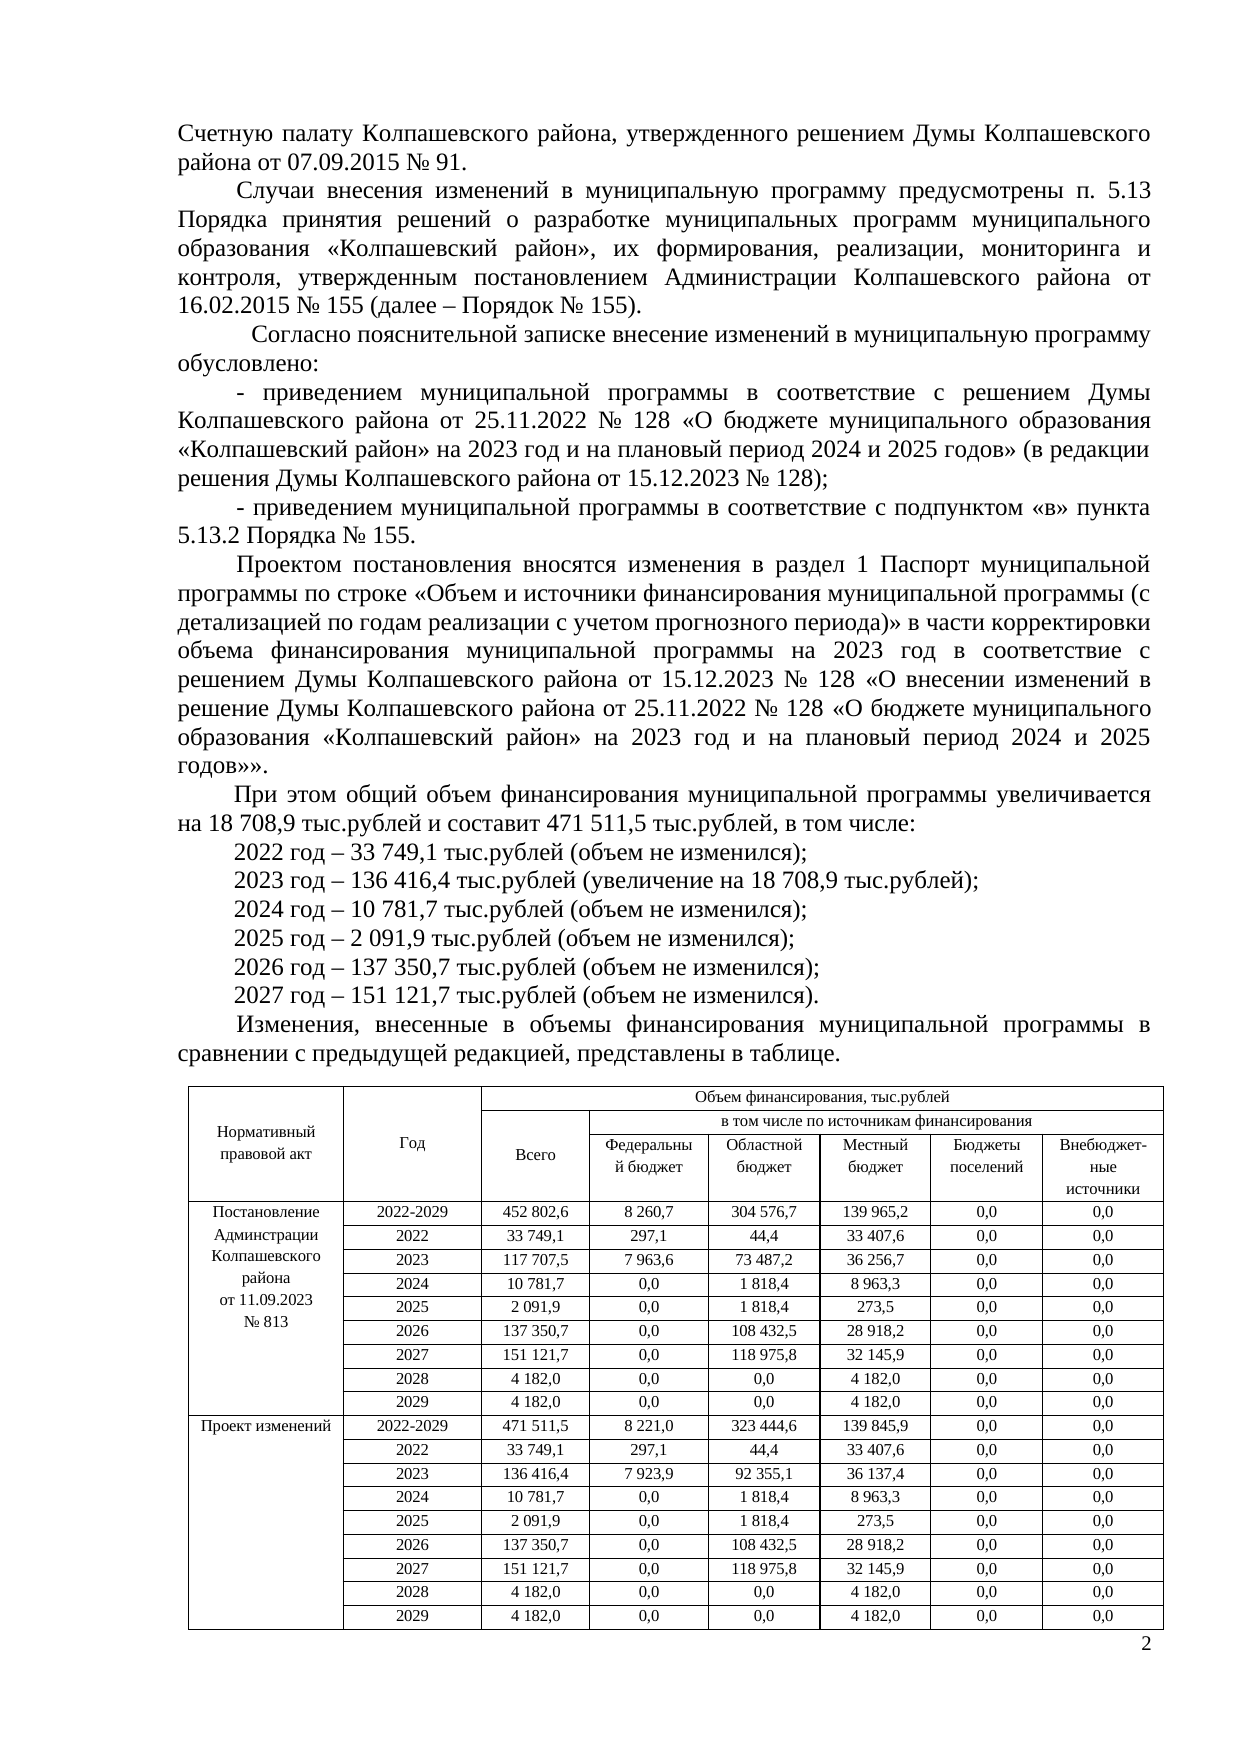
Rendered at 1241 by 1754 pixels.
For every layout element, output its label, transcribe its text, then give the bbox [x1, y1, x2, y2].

table_cell 10 781,7 [482, 1487, 589, 1510]
table_cell 0,0 [931, 1321, 1042, 1344]
table_cell 0,0 [1043, 1345, 1163, 1367]
table_cell 0,0 [931, 1369, 1042, 1391]
table_cell 8 963,3 [821, 1274, 930, 1296]
table_cell Постановление Админстрации Колпашевского района от 11.09.2023 № 813 [189, 1202, 343, 1415]
table_cell 0,0 [1043, 1416, 1163, 1439]
table_cell 1 818,4 [709, 1274, 819, 1296]
table_cell 297,1 [590, 1226, 708, 1249]
text 2023 год – 136 416,4 тыс.рублей (увеличение на 18 708,9 тыс.рублей); [177, 866, 1152, 894]
table_cell 2029 [344, 1606, 481, 1629]
table_cell 4 182,0 [821, 1606, 930, 1629]
table_cell 304 576,7 [709, 1202, 819, 1225]
table_cell 4 182,0 [482, 1606, 589, 1629]
table_cell Местный бюджет [821, 1135, 930, 1201]
table_cell 1 818,4 [709, 1297, 819, 1320]
table_cell 0,0 [931, 1297, 1042, 1320]
table_cell 0,0 [709, 1606, 819, 1629]
table_cell 28 918,2 [821, 1535, 930, 1557]
table_cell 2027 [344, 1345, 481, 1367]
table_cell 4 182,0 [821, 1392, 930, 1415]
table_cell 33 407,6 [821, 1226, 930, 1249]
table_cell 0,0 [931, 1559, 1042, 1581]
table_cell 323 444,6 [709, 1416, 819, 1439]
text При этом общий объем финансирования муниципальной программы увеличивается на 18 708,9 тыс.рублей и составит 471 511,5 тыс.рублей, в том числе: [177, 779, 1152, 837]
table_cell 0,0 [931, 1440, 1042, 1462]
table_cell 0,0 [590, 1559, 708, 1581]
table_cell 0,0 [931, 1226, 1042, 1249]
table_cell 137 350,7 [482, 1321, 589, 1344]
table_cell 273,5 [821, 1297, 930, 1320]
table_cell 4 182,0 [821, 1369, 930, 1391]
table_cell 0,0 [709, 1392, 819, 1415]
table_cell 0,0 [590, 1321, 708, 1344]
table_cell 2022 [344, 1440, 481, 1462]
table_cell 2025 [344, 1297, 481, 1320]
text 2022 год – 33 749,1 тыс.рублей (объем не изменился); [177, 837, 1152, 866]
table_cell 33 749,1 [482, 1440, 589, 1462]
table_cell 2022-2029 [344, 1202, 481, 1225]
table_cell 0,0 [1043, 1464, 1163, 1486]
table_cell 151 121,7 [482, 1559, 589, 1581]
table_cell 0,0 [590, 1606, 708, 1629]
table_cell 33 407,6 [821, 1440, 930, 1462]
table_cell 0,0 [1043, 1582, 1163, 1605]
table_cell 0,0 [1043, 1606, 1163, 1629]
table_cell 36 137,4 [821, 1464, 930, 1486]
table_cell 0,0 [590, 1535, 708, 1557]
table_cell 0,0 [1043, 1226, 1163, 1249]
table_cell 0,0 [709, 1369, 819, 1391]
table_cell 2022-2029 [344, 1416, 481, 1439]
table_cell 7 923,9 [590, 1464, 708, 1486]
table_cell 32 145,9 [821, 1345, 930, 1367]
table_cell 0,0 [590, 1392, 708, 1415]
text 2026 год – 137 350,7 тыс.рублей (объем не изменился); [177, 952, 1152, 981]
table_cell 0,0 [1043, 1369, 1163, 1391]
text - приведением муниципальной программы в соответствие с решением Думы Колпашевского района от 25.11.2022 № 128 «О бюджете муниципального образования «Колпашевский район» на 2023 год и на плановый период 2024 и 2025 годов» (в редакции решения Думы Колпашевского района от 15.12.2023 № 128); [177, 377, 1152, 492]
table_cell 2 091,9 [482, 1511, 589, 1534]
table_cell 273,5 [821, 1511, 930, 1534]
text 2027 год – 151 121,7 тыс.рублей (объем не изменился). [177, 981, 1152, 1009]
table_cell 452 802,6 [482, 1202, 589, 1225]
table_cell 28 918,2 [821, 1321, 930, 1344]
table_cell Проект изменений [189, 1416, 343, 1629]
table_cell 1 818,4 [709, 1487, 819, 1510]
table_cell 0,0 [590, 1511, 708, 1534]
text Случаи внесения изменений в муниципальную программу предусмотрены п. 5.13 Порядка принятия решений о разработке муниципальных программ муниципального образования «Колпашевский район», их формирования, реализации, мониторинга и контроля, утвержденным постановлением Администрации Колпашевского района от 16.02.2015 № 155 (далее – Порядок № 155). [177, 176, 1152, 319]
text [177, 118, 1152, 176]
table_cell 4 182,0 [482, 1392, 589, 1415]
table_cell 4 182,0 [821, 1582, 930, 1605]
table_cell 2024 [344, 1487, 481, 1510]
table_header Год [344, 1087, 481, 1201]
text Проектом постановления вносятся изменения в раздел 1 Паспорт муниципальной программы по строке «Объем и источники финансирования муниципальной программы (с детализацией по годам реализации с учетом прогнозного периода)» в части корректировки объема финансирования муниципальной программы на 2023 год в соответствие с решением Думы Колпашевского района от 15.12.2023 № 128 «О внесении изменений в решение Думы Колпашевского района от 25.11.2022 № 128 «О бюджете муниципального образования «Колпашевский район» на 2023 год и на плановый период 2024 и 2025 годов»». [177, 549, 1152, 779]
table_cell 0,0 [590, 1297, 708, 1320]
table_cell в том числе по источникам финансирования [590, 1111, 1163, 1133]
table_cell 0,0 [590, 1369, 708, 1391]
table_cell 0,0 [931, 1535, 1042, 1557]
table_cell 108 432,5 [709, 1321, 819, 1344]
table_cell 2023 [344, 1464, 481, 1486]
table_cell 137 350,7 [482, 1535, 589, 1557]
table_cell 0,0 [931, 1582, 1042, 1605]
table_cell 118 975,8 [709, 1559, 819, 1581]
table_cell 0,0 [931, 1274, 1042, 1296]
table_cell 4 182,0 [482, 1582, 589, 1605]
table_cell 2027 [344, 1559, 481, 1581]
table_cell 2 091,9 [482, 1297, 589, 1320]
table_cell 0,0 [931, 1464, 1042, 1486]
table_cell 0,0 [1043, 1202, 1163, 1225]
text Согласно пояснительной записке внесение изменений в муниципальную программу обусловлено: [177, 319, 1152, 377]
table_cell 73 487,2 [709, 1250, 819, 1272]
table_cell 8 260,7 [590, 1202, 708, 1225]
table_cell 0,0 [931, 1416, 1042, 1439]
table_cell 0,0 [1043, 1535, 1163, 1557]
table_cell 10 781,7 [482, 1274, 589, 1296]
table_cell 2029 [344, 1392, 481, 1415]
table_cell 0,0 [931, 1202, 1042, 1225]
table_cell 2023 [344, 1250, 481, 1272]
table_cell 1 818,4 [709, 1511, 819, 1534]
table_cell 0,0 [590, 1487, 708, 1510]
table_cell 117 707,5 [482, 1250, 589, 1272]
table_cell Бюджеты поселений [931, 1135, 1042, 1201]
table_cell 2026 [344, 1535, 481, 1557]
table_cell 0,0 [931, 1392, 1042, 1415]
table_cell 2028 [344, 1582, 481, 1605]
table_header Нормативный правовой акт [189, 1087, 343, 1201]
table_cell 0,0 [590, 1582, 708, 1605]
table_cell 118 975,8 [709, 1345, 819, 1367]
table_cell 0,0 [1043, 1511, 1163, 1534]
table_cell 8 963,3 [821, 1487, 930, 1510]
table_cell 139 965,2 [821, 1202, 930, 1225]
table_cell 151 121,7 [482, 1345, 589, 1367]
table_cell 0,0 [1043, 1559, 1163, 1581]
table_cell 2026 [344, 1321, 481, 1344]
table_cell 0,0 [931, 1345, 1042, 1367]
table_cell 0,0 [1043, 1487, 1163, 1510]
table_header Объем финансирования, тыс.рублей [482, 1087, 1163, 1110]
table_cell 297,1 [590, 1440, 708, 1462]
table_cell Всего [482, 1111, 589, 1201]
table_cell 0,0 [1043, 1297, 1163, 1320]
table_cell 0,0 [931, 1511, 1042, 1534]
table_cell 44,4 [709, 1226, 819, 1249]
table_cell Внебюджет-ные источники [1043, 1135, 1163, 1201]
table_cell 44,4 [709, 1440, 819, 1462]
table_cell 2024 [344, 1274, 481, 1296]
table_cell 0,0 [590, 1274, 708, 1296]
table_cell 32 145,9 [821, 1559, 930, 1581]
table_cell 0,0 [1043, 1274, 1163, 1296]
text - приведением муниципальной программы в соответствие с подпунктом «в» пункта 5.13.2 Порядка № 155. [177, 492, 1152, 549]
table_cell 8 221,0 [590, 1416, 708, 1439]
table_cell 0,0 [709, 1582, 819, 1605]
table_cell 0,0 [1043, 1440, 1163, 1462]
table_cell 0,0 [590, 1345, 708, 1367]
table_cell 2025 [344, 1511, 481, 1534]
table_cell 108 432,5 [709, 1535, 819, 1557]
table_cell 7 963,6 [590, 1250, 708, 1272]
table_cell 0,0 [1043, 1321, 1163, 1344]
text 2024 год – 10 781,7 тыс.рублей (объем не изменился); [177, 894, 1152, 923]
text Изменения, внесенные в объемы финансирования муниципальной программы в сравнении с предыдущей редакцией, представлены в таблице. [177, 1009, 1152, 1067]
table_cell 136 416,4 [482, 1464, 589, 1486]
table_cell 139 845,9 [821, 1416, 930, 1439]
table_cell Областной бюджет [709, 1135, 819, 1201]
table_cell 33 749,1 [482, 1226, 589, 1249]
table_cell 0,0 [931, 1487, 1042, 1510]
table_cell 0,0 [931, 1250, 1042, 1272]
table_cell 92 355,1 [709, 1464, 819, 1486]
table_cell 4 182,0 [482, 1369, 589, 1391]
table_cell 0,0 [931, 1606, 1042, 1629]
table_cell 2028 [344, 1369, 481, 1391]
table_cell 36 256,7 [821, 1250, 930, 1272]
table_cell 2022 [344, 1226, 481, 1249]
table_cell 0,0 [1043, 1392, 1163, 1415]
text 2025 год – 2 091,9 тыс.рублей (объем не изменился); [177, 923, 1152, 952]
table_cell Федеральный бюджет [590, 1135, 708, 1201]
table_cell 0,0 [1043, 1250, 1163, 1272]
table_cell 471 511,5 [482, 1416, 589, 1439]
